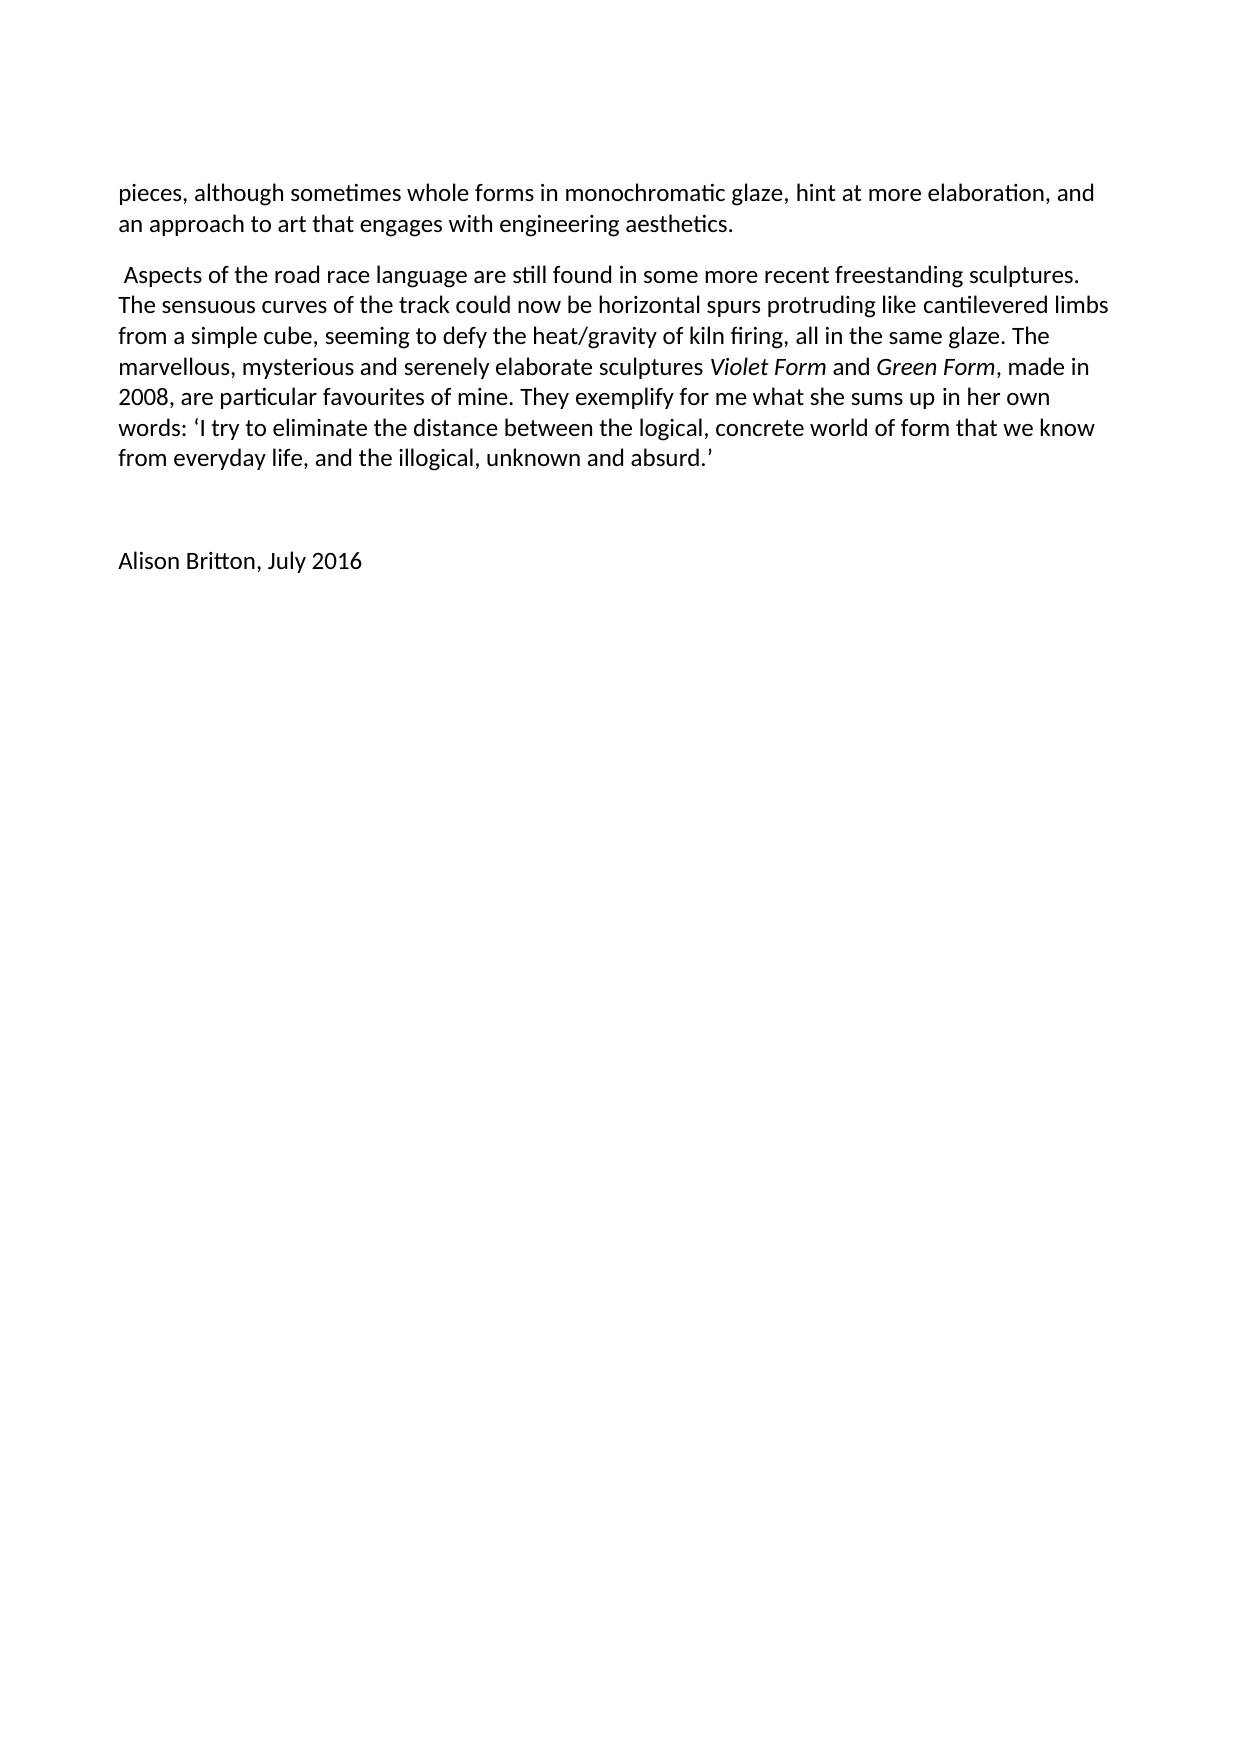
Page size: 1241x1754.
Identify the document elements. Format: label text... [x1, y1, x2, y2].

text Aspects of the road race language are still found in some more recent freestanding sculptures. The sensuous curves of the track could now be horizontal spurs protruding like cantilevered limbs from a simple cube, seeming to defy the heat/gravity of kiln firing, all in the same glaze. The marvellous, mysterious and serenely elaborate sculptures Violet Form and Green Form, made in 2008, are particular favourites of mine. They exemplify for me what she sums up in her own words: ‘I try to eliminate the distance between the logical, concrete world of form that we know from everyday life, and the illogical, unknown and absurd.’ [118, 259, 1122, 473]
text Alison Britton, July 2016 [118, 545, 1122, 575]
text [118, 177, 1122, 238]
